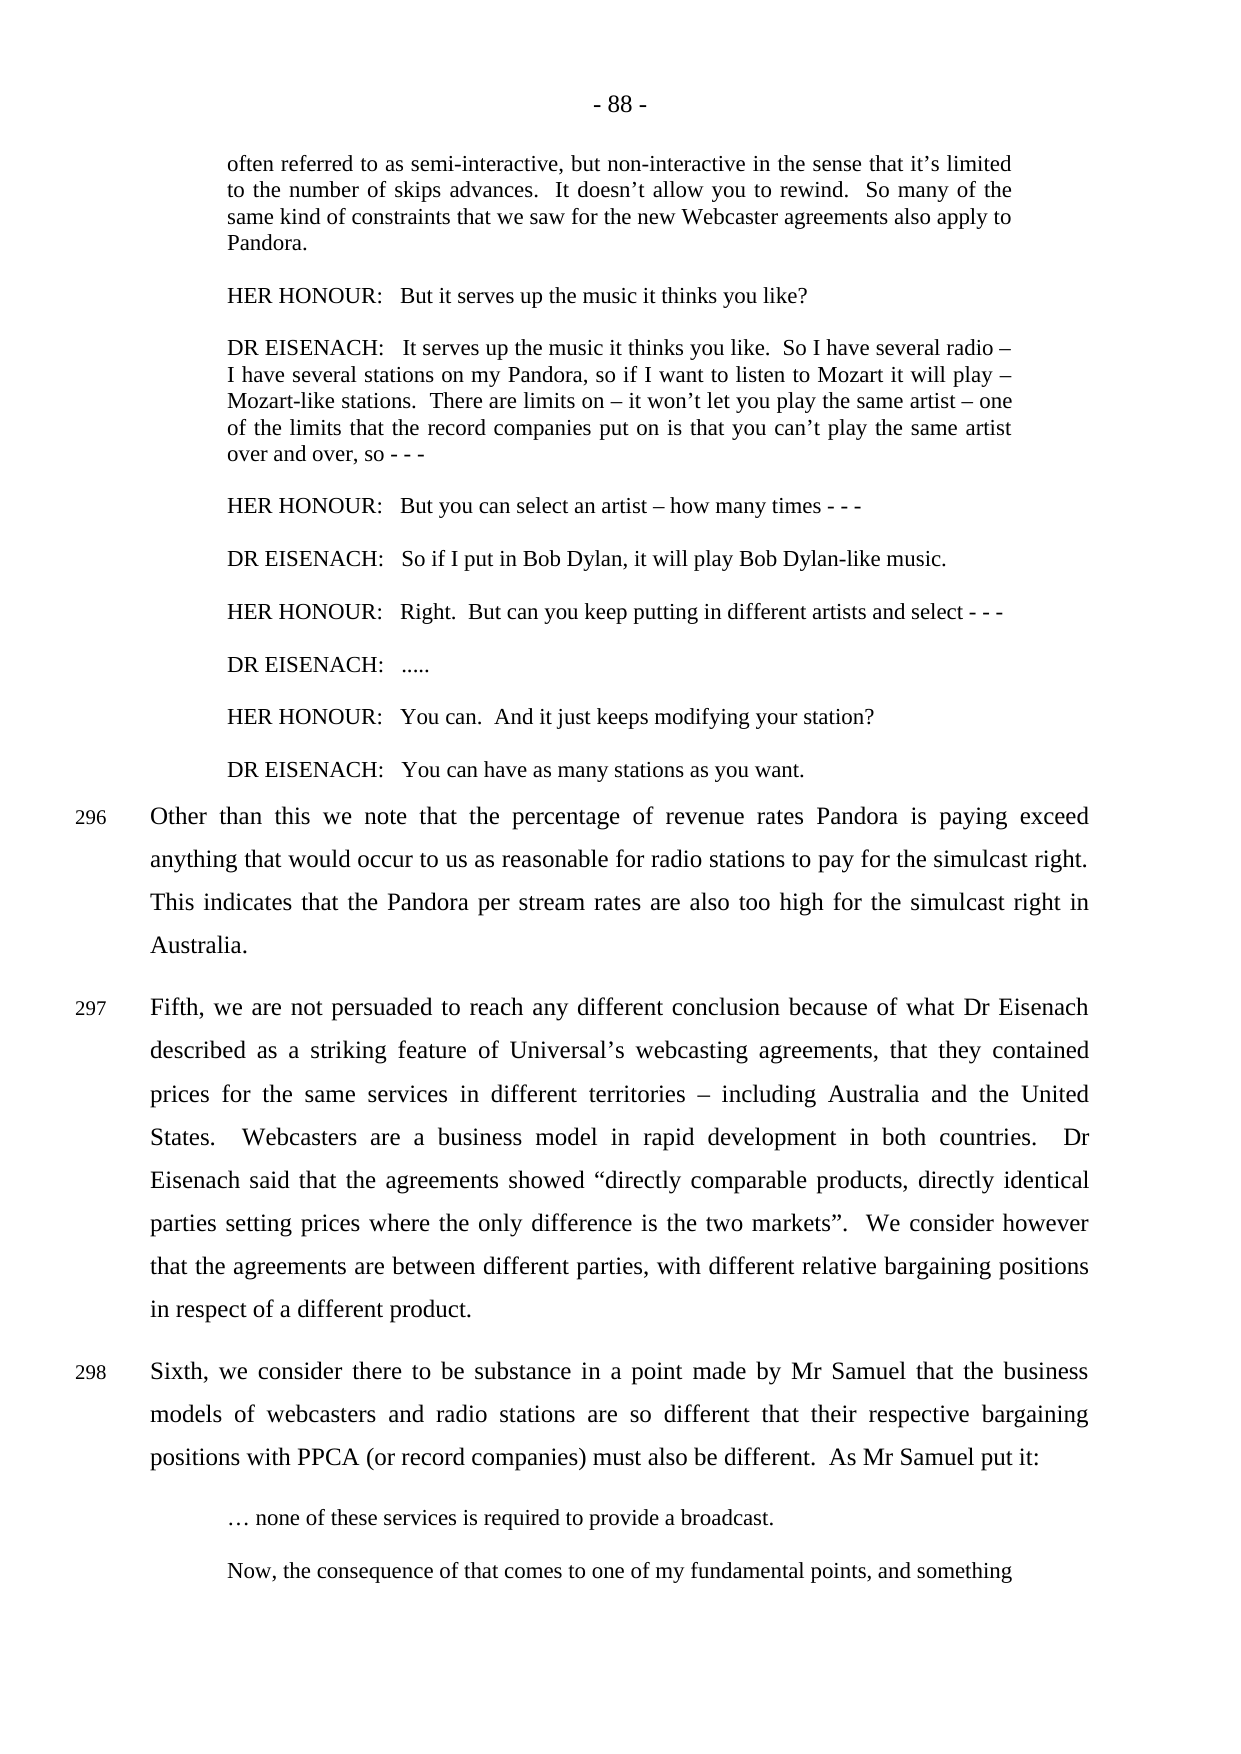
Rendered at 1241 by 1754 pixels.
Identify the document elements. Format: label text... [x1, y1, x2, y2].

text HER HONOUR: But you can select an artist – how many times - - - [227, 493, 1013, 519]
text DR EISENACH: ..... [227, 651, 1013, 677]
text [227, 150, 1013, 255]
text HER HONOUR: But it serves up the music it thinks you like? [227, 282, 1013, 308]
text … none of these services is required to provide a broadcast. [227, 1504, 1013, 1531]
text DR EISENACH: It serves up the music it thinks you like. So I have several radio – I have several stations on my Pandora, so if I want to listen to Mozart it will play – Mozart-like stations. There are limits on – it won’t let you play the same artist – one of the limits that the record companies put on is that you can’t play the same artist over and over, so - - - [227, 334, 1013, 466]
text Fifth, we are not persuaded to reach any different conclusion because of what Dr Eisenach described as a striking feature of Universal’s webcasting agreements, that they contained prices for the same services in different territories – including Australia and the United States. Webcasters are a business model in rapid development in both countries. Dr Eisenach said that the agreements showed “directly comparable products, directly identical parties setting prices where the only difference is the two markets”. We consider however that the agreements are between different parties, with different relative bargaining positions in respect of a different product. [75, 992, 1090, 1323]
text DR EISENACH: You can have as many stations as you want. [227, 756, 1013, 782]
text HER HONOUR: You can. And it just keeps modifying your station? [227, 703, 1013, 730]
text HER HONOUR: Right. But can you keep putting in different artists and select - - - [227, 598, 1013, 624]
text Other than this we note that the percentage of revenue rates Pandora is paying exceed anything that would occur to us as reasonable for radio stations to pay for the simulcast right. This indicates that the Pandora per stream rates are also too high for the simulcast right in Australia. [75, 801, 1090, 959]
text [227, 1557, 1013, 1583]
text DR EISENACH: So if I put in Bob Dylan, it will play Bob Dylan-like music. [227, 545, 1013, 572]
text Sixth, we consider there to be substance in a point made by Mr Samuel that the business models of webcasters and radio stations are so different that their respective bargaining positions with PPCA (or record companies) must also be different. As Mr Samuel put it: [75, 1356, 1090, 1471]
